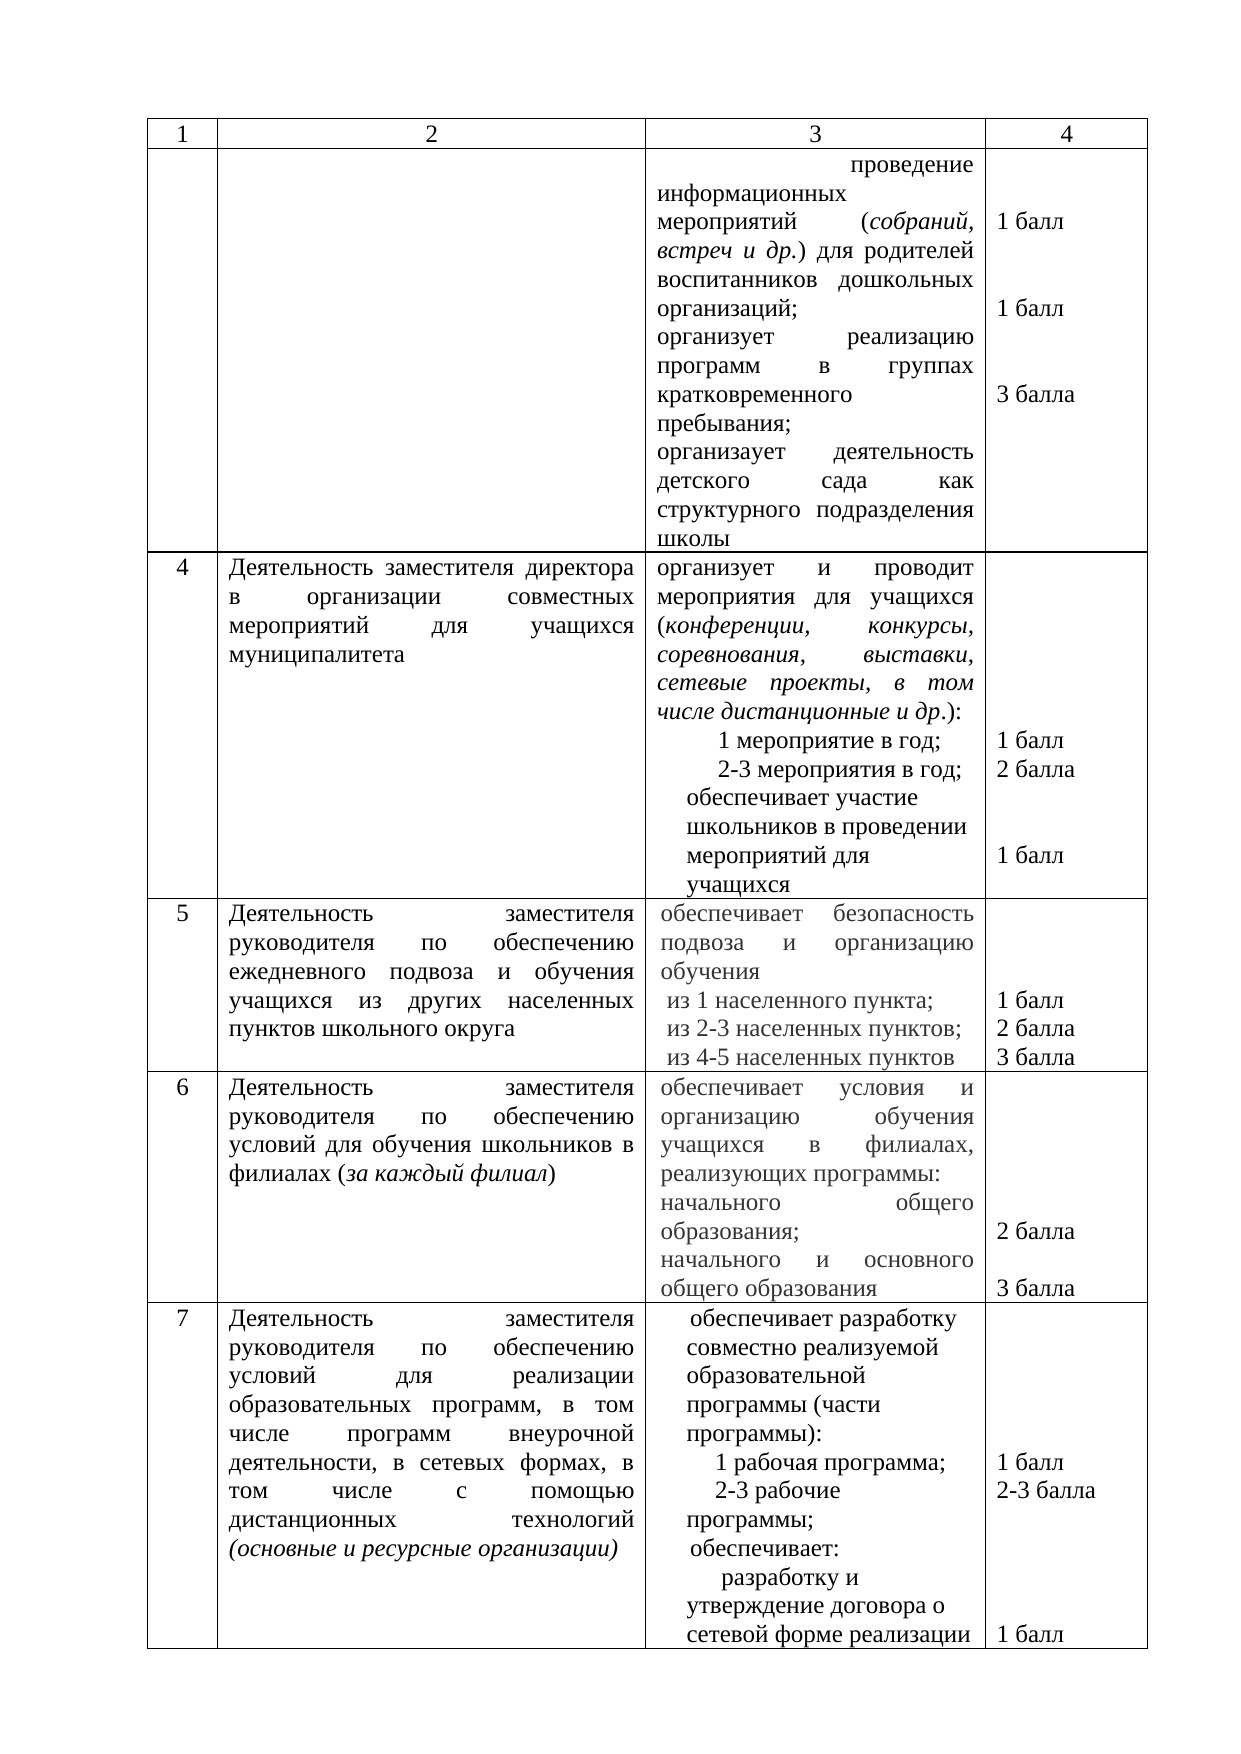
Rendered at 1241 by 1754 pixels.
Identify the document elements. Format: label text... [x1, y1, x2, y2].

table_cell 2 балла 3 балла [986, 1072, 1147, 1302]
table_cell 6 [148, 1072, 217, 1302]
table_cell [646, 149, 985, 551]
table_cell Деятельность заместителя директора в организации совместных мероприятий для учащихся муниципалитета [218, 553, 645, 897]
table_header 2 [218, 119, 645, 148]
table_cell 7 [148, 1303, 217, 1648]
table_cell Деятельность заместителя руководителя по обеспечению условий для обучения школьников в филиалах (за каждый филиал) [218, 1072, 645, 1302]
table_header 3 [646, 119, 985, 148]
table_cell 5 [148, 899, 217, 1071]
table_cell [218, 1303, 645, 1648]
table_cell 1 балл 1 балл 1 балл 1 балл 3 балла [986, 149, 1147, 551]
table_cell 4 [148, 553, 217, 897]
table_cell организует и проводит мероприятия для учащихся (конференции, конкурсы, соревнования, выставки, сетевые проекты, в том числе дистанционные и др.): 1 мероприятие в год; 2-3 мероприятия в год; обеспечивает участие школьников в проведении мероприятий для учащихся [646, 553, 985, 897]
table_cell 2 [148, 149, 217, 551]
table_cell 1 балл 2 балла 1 балл [986, 553, 1147, 897]
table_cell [646, 1303, 985, 1648]
table_cell обеспечивает условия и организацию обучения учащихся в филиалах, реализующих программы: начального общего образования; начального и основного общего образования [646, 1072, 985, 1302]
table_header 4 [986, 119, 1147, 148]
table_header 1 [148, 119, 217, 148]
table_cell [218, 149, 645, 551]
table_cell 1 балл 2 балла 3 балла [986, 899, 1147, 1071]
table_cell обеспечивает безопасность подвоза и организацию обучения из 1 населенного пункта; из 2-3 населенных пунктов; из 4-5 населенных пунктов [646, 899, 985, 1071]
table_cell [986, 1303, 1147, 1648]
table_cell Деятельность заместителя руководителя по обеспечению ежедневного подвоза и обучения учащихся из других населенных пунктов школьного округа [218, 899, 645, 1071]
